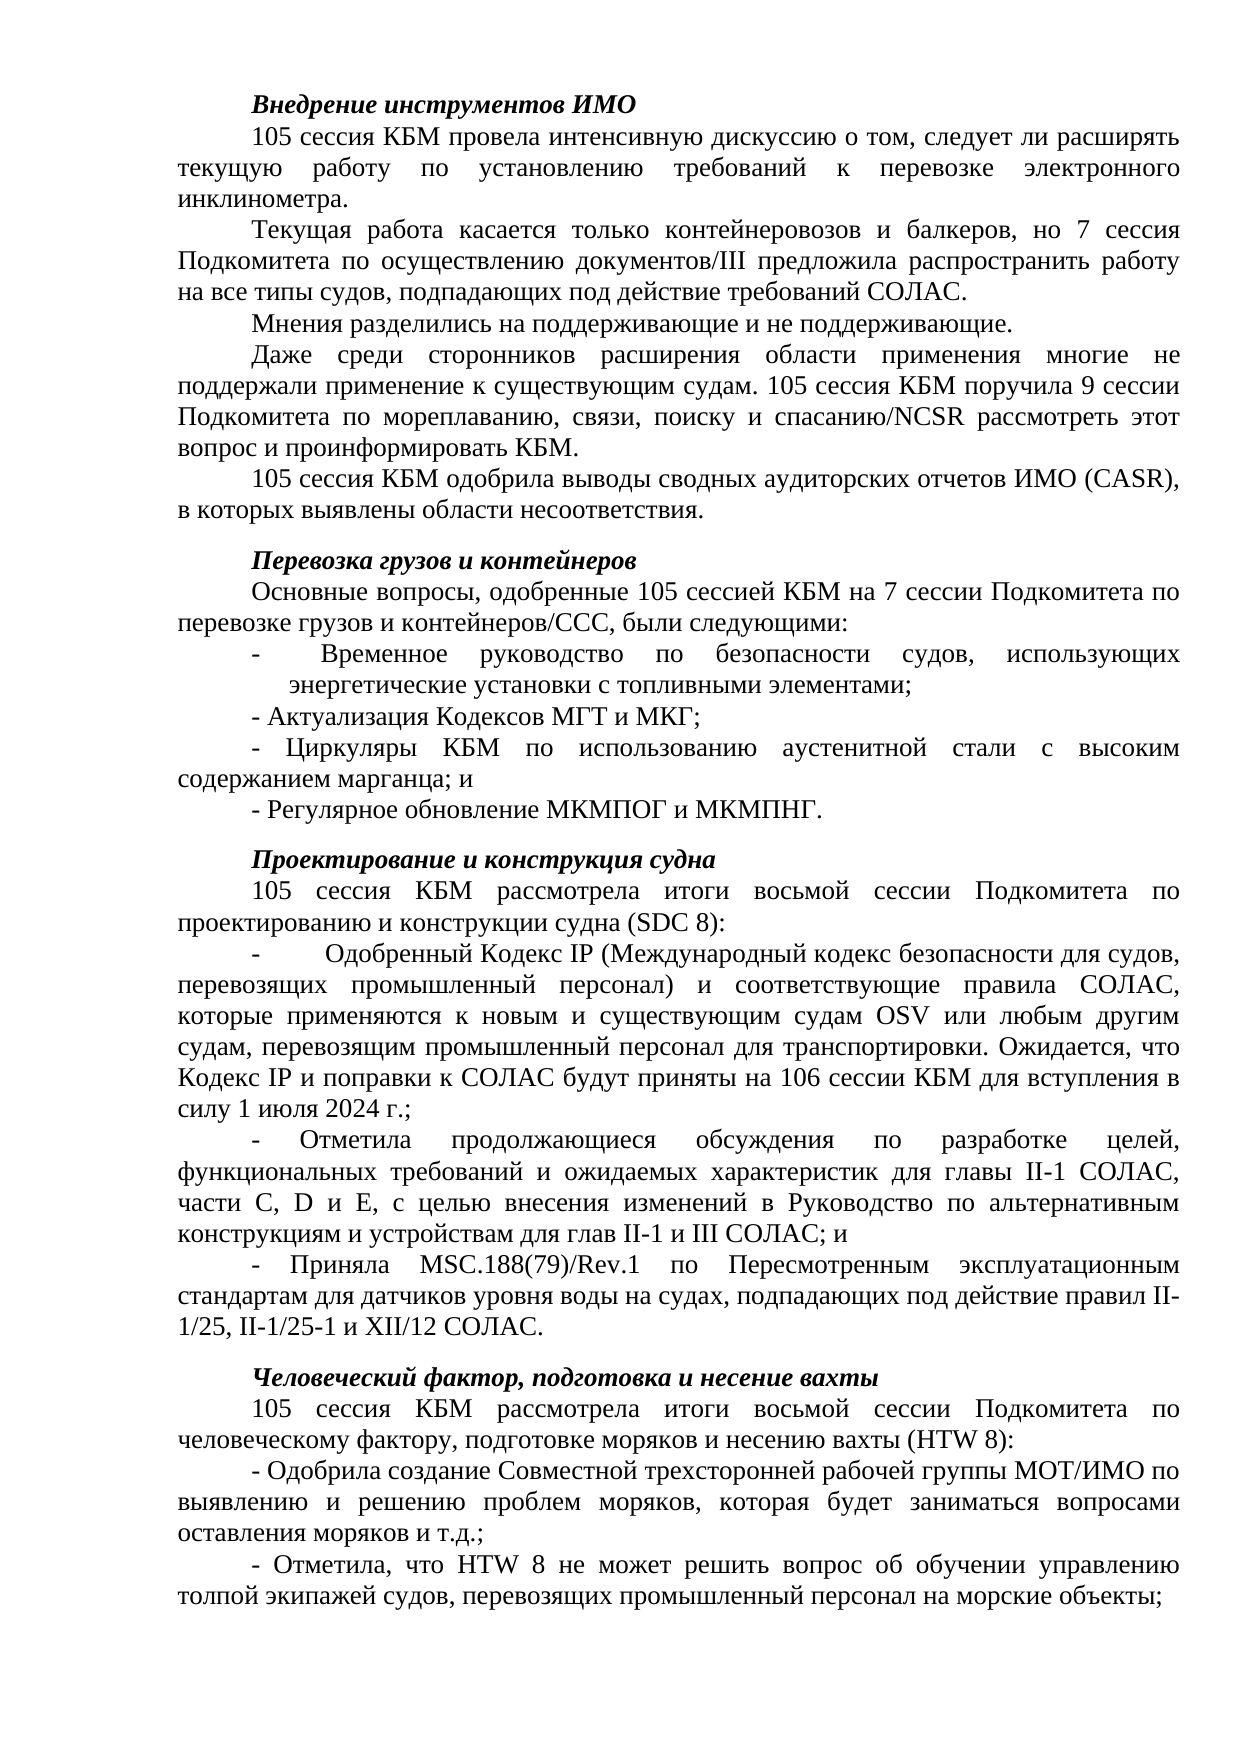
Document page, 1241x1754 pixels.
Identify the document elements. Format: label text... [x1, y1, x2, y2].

text - Регулярное обновление МКМПОГ и МКМПНГ. [177, 793, 1181, 824]
text - Приняла MSC.188(79)/Rev.1 по Пересмотренным эксплуатационным стандартам для датчиков уровня воды на судах, подпадающих под действие правил II-1/25, II-1/25-1 и XII/12 СОЛАС. [177, 1248, 1181, 1342]
text 105 сессия КБМ провела интенсивную дискуссию о том, следует ли расширять текущую работу по установлению требований к перевозке электронного инклинометра. [177, 120, 1181, 213]
list Временное руководство по безопасности судов, использующих энергетические установки с топливными элементами; [251, 637, 1181, 699]
text - Одобрила создание Совместной трехсторонней рабочей группы МОТ/ИМО по выявлению и решению проблем моряков, которая будет заниматься вопросами оставления моряков и т.д.; [177, 1454, 1181, 1548]
text Текущая работа касается только контейнеровозов и балкеров, но 7 сессия Подкомитета по осуществлению документов/III предложила распространить работу на все типы судов, подпадающих под действие требований СОЛАС. [177, 213, 1181, 307]
text Человеческий фактор, подготовка и несение вахты [177, 1361, 1181, 1392]
text - Отметила, что HTW 8 не может решить вопрос об обучении управлению толпой экипажей судов, перевозящих промышленный персонал на морские объекты; [177, 1548, 1181, 1610]
text - Отметила продолжающиеся обсуждения по разработке целей, функциональных требований и ожидаемых характеристик для главы II-1 СОЛАС, части C, D и E, с целью внесения изменений в Руководство по альтернативным конструкциям и устройствам для глав II-1 и III СОЛАС; и [177, 1124, 1181, 1248]
text 105 сессия КБМ рассмотрела итоги восьмой сессии Подкомитета по проектированию и конструкции судна (SDC 8): [177, 874, 1181, 937]
list Одобренный Кодекс IP (Международный кодекс безопасности для судов, перевозящих промышленный персонал) и соответствующие правила СОЛАС, которые применяются к новым и существующим судам OSV или любым другим судам, перевозящим промышленный персонал для транспортировки. Ожидается, что Кодекс IP и поправки к СОЛАС будут приняты на 106 сессии КБМ для вступления в силу 1 июля 2024 г.; [177, 937, 1181, 1124]
text 105 сессия КБМ одобрила выводы сводных аудиторских отчетов ИМО (CASR), в которых выявлены области несоответствия. [177, 462, 1181, 525]
text - Циркуляры КБМ по использованию аустенитной стали с высоким содержанием марганца; и [177, 731, 1181, 793]
text Даже среди сторонников расширения области применения многие не поддержали применение к существующим судам. 105 сессия КБМ поручила 9 сессии Подкомитета по мореплаванию, связи, поиску и спасанию/NCSR рассмотреть этот вопрос и проинформировать КБМ. [177, 338, 1181, 462]
text Перевозка грузов и контейнеров [177, 544, 1181, 575]
text Мнения разделились на поддерживающие и не поддерживающие. [177, 307, 1181, 338]
text Проектирование и конструкция судна [177, 843, 1181, 874]
text Основные вопросы, одобренные 105 сессией КБМ на 7 сессии Подкомитета по перевозке грузов и контейнеров/CCC, были следующими: [177, 575, 1181, 637]
text Внедрение инструментов ИМО [177, 89, 1181, 120]
text - Актуализация Кодексов МГТ и МКГ; [177, 699, 1181, 731]
text 105 сессия КБМ рассмотрела итоги восьмой сессии Подкомитета по человеческому фактору, подготовке моряков и несению вахты (HTW 8): [177, 1392, 1181, 1454]
